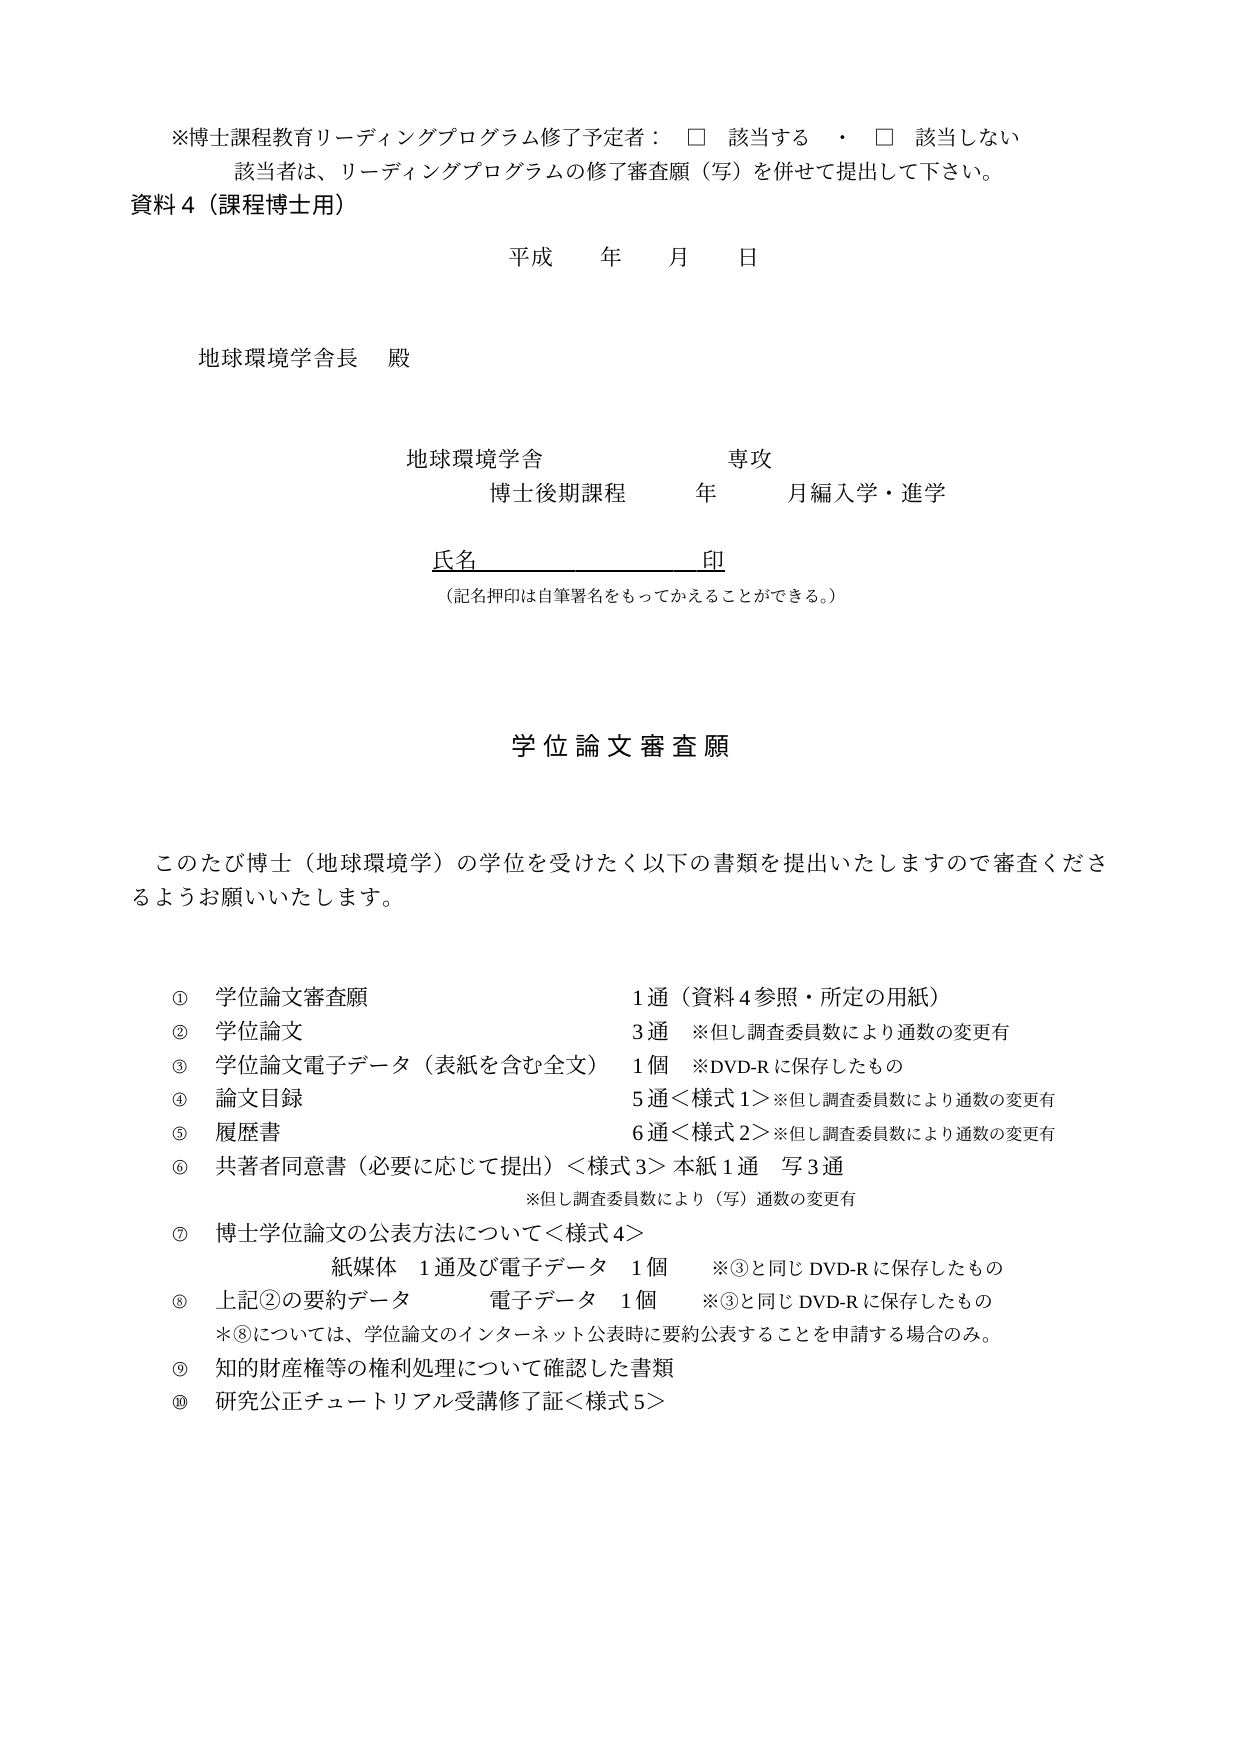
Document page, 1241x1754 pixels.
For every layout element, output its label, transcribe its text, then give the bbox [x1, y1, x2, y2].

list 上記②の要約データ 電子データ 1個 ※③と同じDVD-Rに保存したもの [172, 1282, 1110, 1316]
list 学位論文 3通 ※但し調査委員数により通数の変更有 [172, 1013, 1110, 1047]
list 学位論文審査願 1通（資料4参照・所定の用紙） [172, 979, 1110, 1013]
list 研究公正チュートリアル受講修了証＜様式5＞ [172, 1383, 1110, 1417]
text 博士後期課程 年 月編入学・進学 [130, 475, 1110, 508]
text 地球環境学舎長 殿 [130, 340, 1110, 374]
list 履歴書 6通＜様式2＞※但し調査委員数により通数の変更有 [172, 1114, 1110, 1148]
list 学位論文電子データ（表紙を含む全文） 1個 ※DVD-Rに保存したもの [172, 1047, 1110, 1081]
text 氏名 印 [130, 542, 1110, 576]
list 論文目録 5通＜様式1＞※但し調査委員数により通数の変更有 [172, 1081, 1110, 1114]
list 博士学位論文の公表方法について＜様式4＞ [172, 1215, 1110, 1249]
subtitle 資料 4（課程博士用） [130, 187, 1110, 221]
text 紙媒体 1通及び電子データ 1個 ※③と同じDVD-Rに保存したもの [172, 1249, 1110, 1282]
text ＊⑧については、学位論文のインターネット公表時に要約公表することを申請する場合のみ。 [130, 1316, 1110, 1350]
text 地球環境学舎 専攻 [130, 441, 1110, 475]
text ※博士課程教育リーディングプログラム修了予定者： □ 該当する ・ □ 該当しない [172, 120, 1104, 153]
list 知的財産権等の権利処理について確認した書類 [172, 1350, 1110, 1383]
text このたび博士（地球環境学）の学位を受けたく以下の書類を提出いたしますので審査くださるようお願いいたします。 [130, 845, 1110, 912]
text 該当者は、リーディングプログラムの修了審査願（写）を併せて提出して下さい。 [172, 153, 1104, 187]
text （記名押印は自筆署名をもってかえることができる｡） [130, 576, 1110, 609]
text 学 位 論 文 審 査 願 [130, 710, 1110, 778]
text 平成 年 月 日 [130, 239, 1110, 273]
text ※但し調査委員数により（写）通数の変更有 [526, 1181, 1110, 1215]
list 共著者同意書（必要に応じて提出）＜様式3＞ 本紙1通 写3通 [172, 1148, 1110, 1181]
